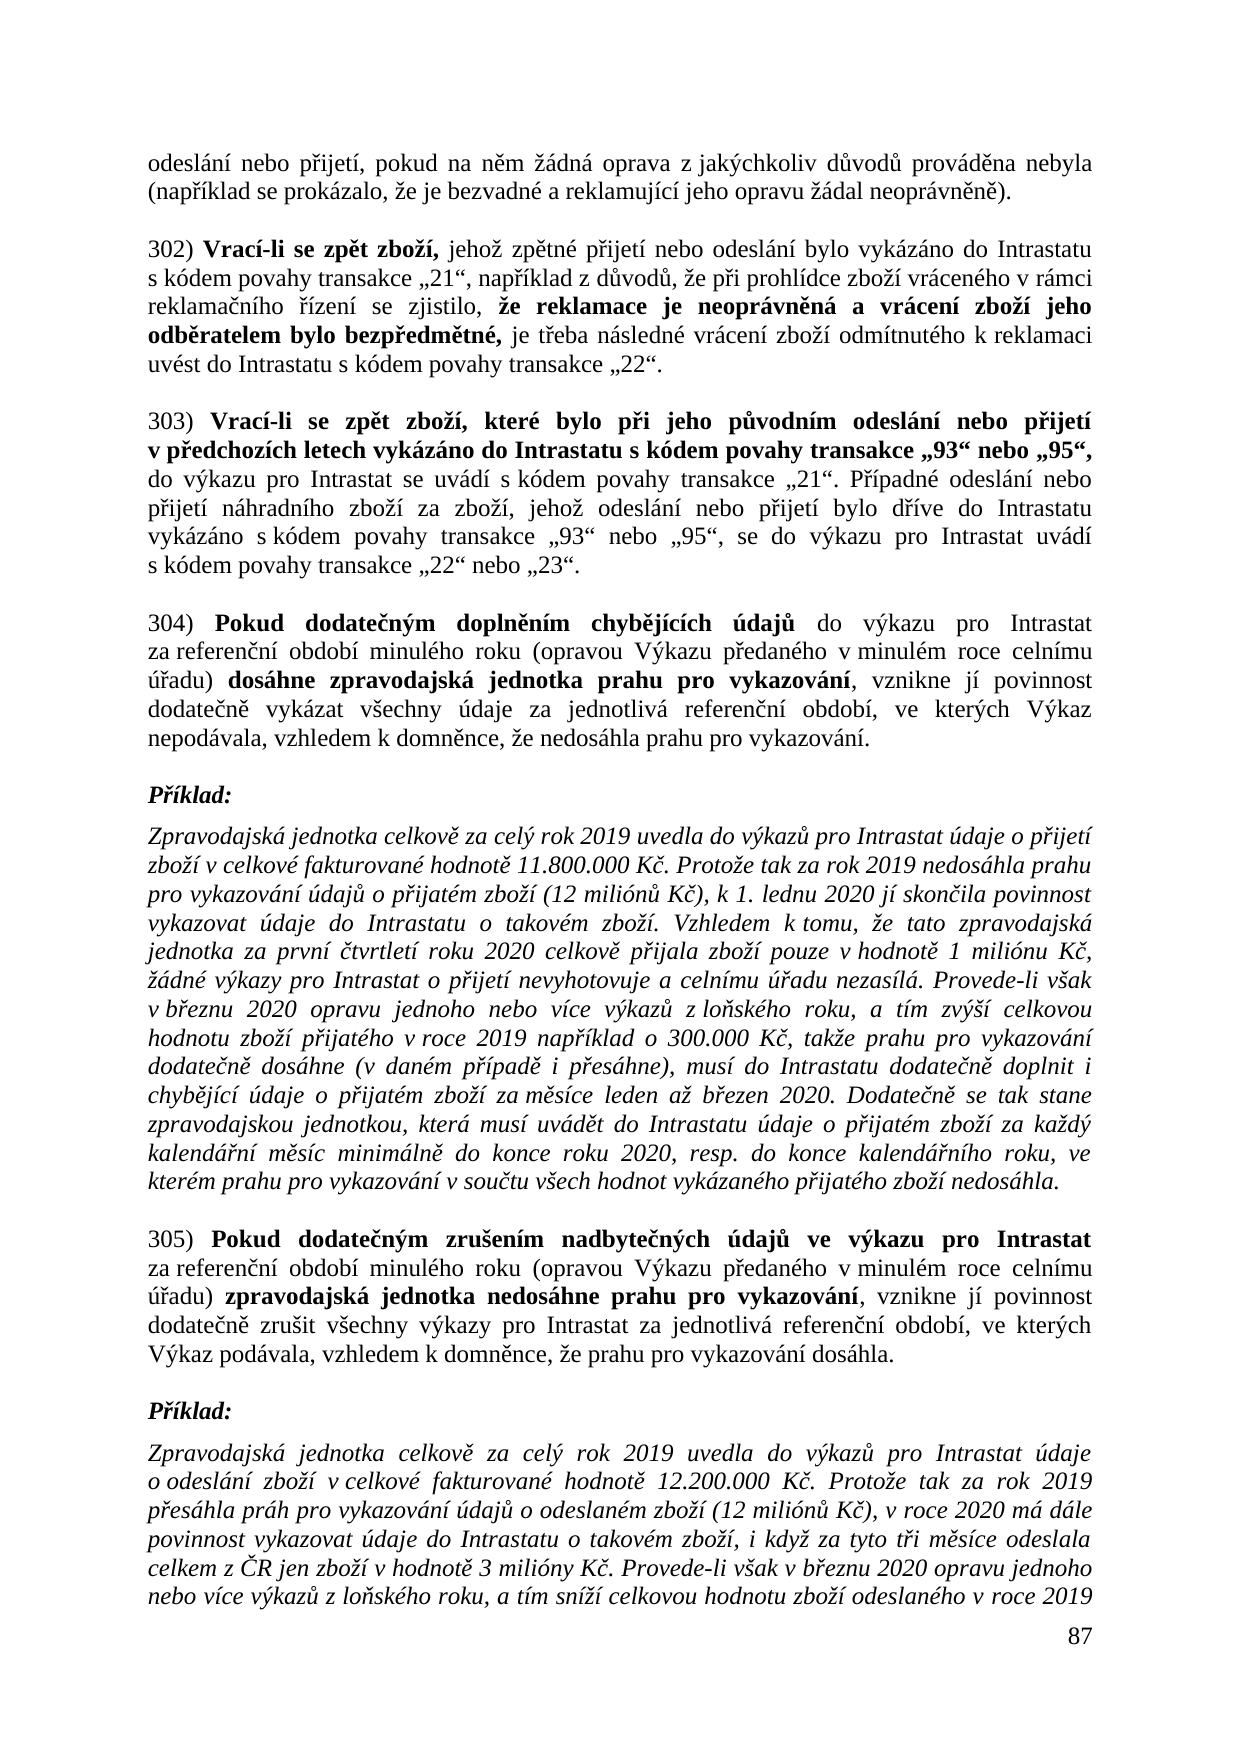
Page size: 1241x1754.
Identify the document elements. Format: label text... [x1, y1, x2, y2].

text Příklad: [148, 1396, 1092, 1425]
text 304) Pokud dodatečným doplněním chybějících údajů do výkazu pro Intrastat za referenční období minulého roku (opravou Výkazu předaného v minulém roce celnímu úřadu) dosáhne zpravodajská jednotka prahu pro vykazování, vznikne jí povinnost dodatečně vykázat všechny údaje za jednotlivá referenční období, ve kterých Výkaz nepodávala, vzhledem k domněnce, že nedosáhla prahu pro vykazování. [148, 608, 1092, 751]
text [148, 1438, 1092, 1610]
text 302) Vrací-li se zpět zboží, jehož zpětné přijetí nebo odeslání bylo vykázáno do Intrastatu s kódem povahy transakce „21“, například z důvodů, že při prohlídce zboží vráceného v rámci reklamačního řízení se zjistilo, že reklamace je neoprávněná a vrácení zboží jeho odběratelem bylo bezpředmětné, je třeba následné vrácení zboží odmítnutého k reklamaci uvést do Intrastatu s kódem povahy transakce „22“. [148, 234, 1092, 378]
text 305) Pokud dodatečným zrušením nadbytečných údajů ve výkazu pro Intrastat za referenční období minulého roku (opravou Výkazu předaného v minulém roce celnímu úřadu) zpravodajská jednotka nedosáhne prahu pro vykazování, vznikne jí povinnost dodatečně zrušit všechny výkazy pro Intrastat za jednotlivá referenční období, ve kterých Výkaz podávala, vzhledem k domněnce, že prahu pro vykazování dosáhla. [148, 1224, 1092, 1368]
text Zpravodajská jednotka celkově za celý rok 2019 uvedla do výkazů pro Intrastat údaje o přijetí zboží v celkové fakturované hodnotě 11.800.000 Kč. Protože tak za rok 2019 nedosáhla prahu pro vykazování údajů o přijatém zboží (12 miliónů Kč), k 1. lednu 2020 jí skončila povinnost vykazovat údaje do Intrastatu o takovém zboží. Vzhledem k tomu, že tato zpravodajská jednotka za první čtvrtletí roku 2020 celkově přijala zboží pouze v hodnotě 1 miliónu Kč, žádné výkazy pro Intrastat o přijetí nevyhotovuje a celnímu úřadu nezasílá. Provede-li však v březnu 2020 opravu jednoho nebo více výkazů z loňského roku, a tím zvýší celkovou hodnotu zboží přijatého v roce 2019 například o 300.000 Kč, takže prahu pro vykazování dodatečně dosáhne (v daném případě i přesáhne), musí do Intrastatu dodatečně doplnit i chybějící údaje o přijatém zboží za měsíce leden až březen 2020. Dodatečně se tak stane zpravodajskou jednotkou, která musí uvádět do Intrastatu údaje o přijatém zboží za každý kalendářní měsíc minimálně do konce roku 2020, resp. do konce kalendářního roku, ve kterém prahu pro vykazování v součtu všech hodnot vykázaného přijatého zboží nedosáhla. [148, 821, 1092, 1195]
text Příklad: [148, 780, 1092, 809]
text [148, 148, 1092, 205]
text 303) Vrací-li se zpět zboží, které bylo při jeho původním odeslání nebo přijetí v předchozích letech vykázáno do Intrastatu s kódem povahy transakce „93“ nebo „95“, do výkazu pro Intrastat se uvádí s kódem povahy transakce „21“. Případné odeslání nebo přijetí náhradního zboží za zboží, jehož odeslání nebo přijetí bylo dříve do Intrastatu vykázáno s kódem povahy transakce „93“ nebo „95“, se do výkazu pro Intrastat uvádí s kódem povahy transakce „22“ nebo „23“. [148, 406, 1092, 579]
